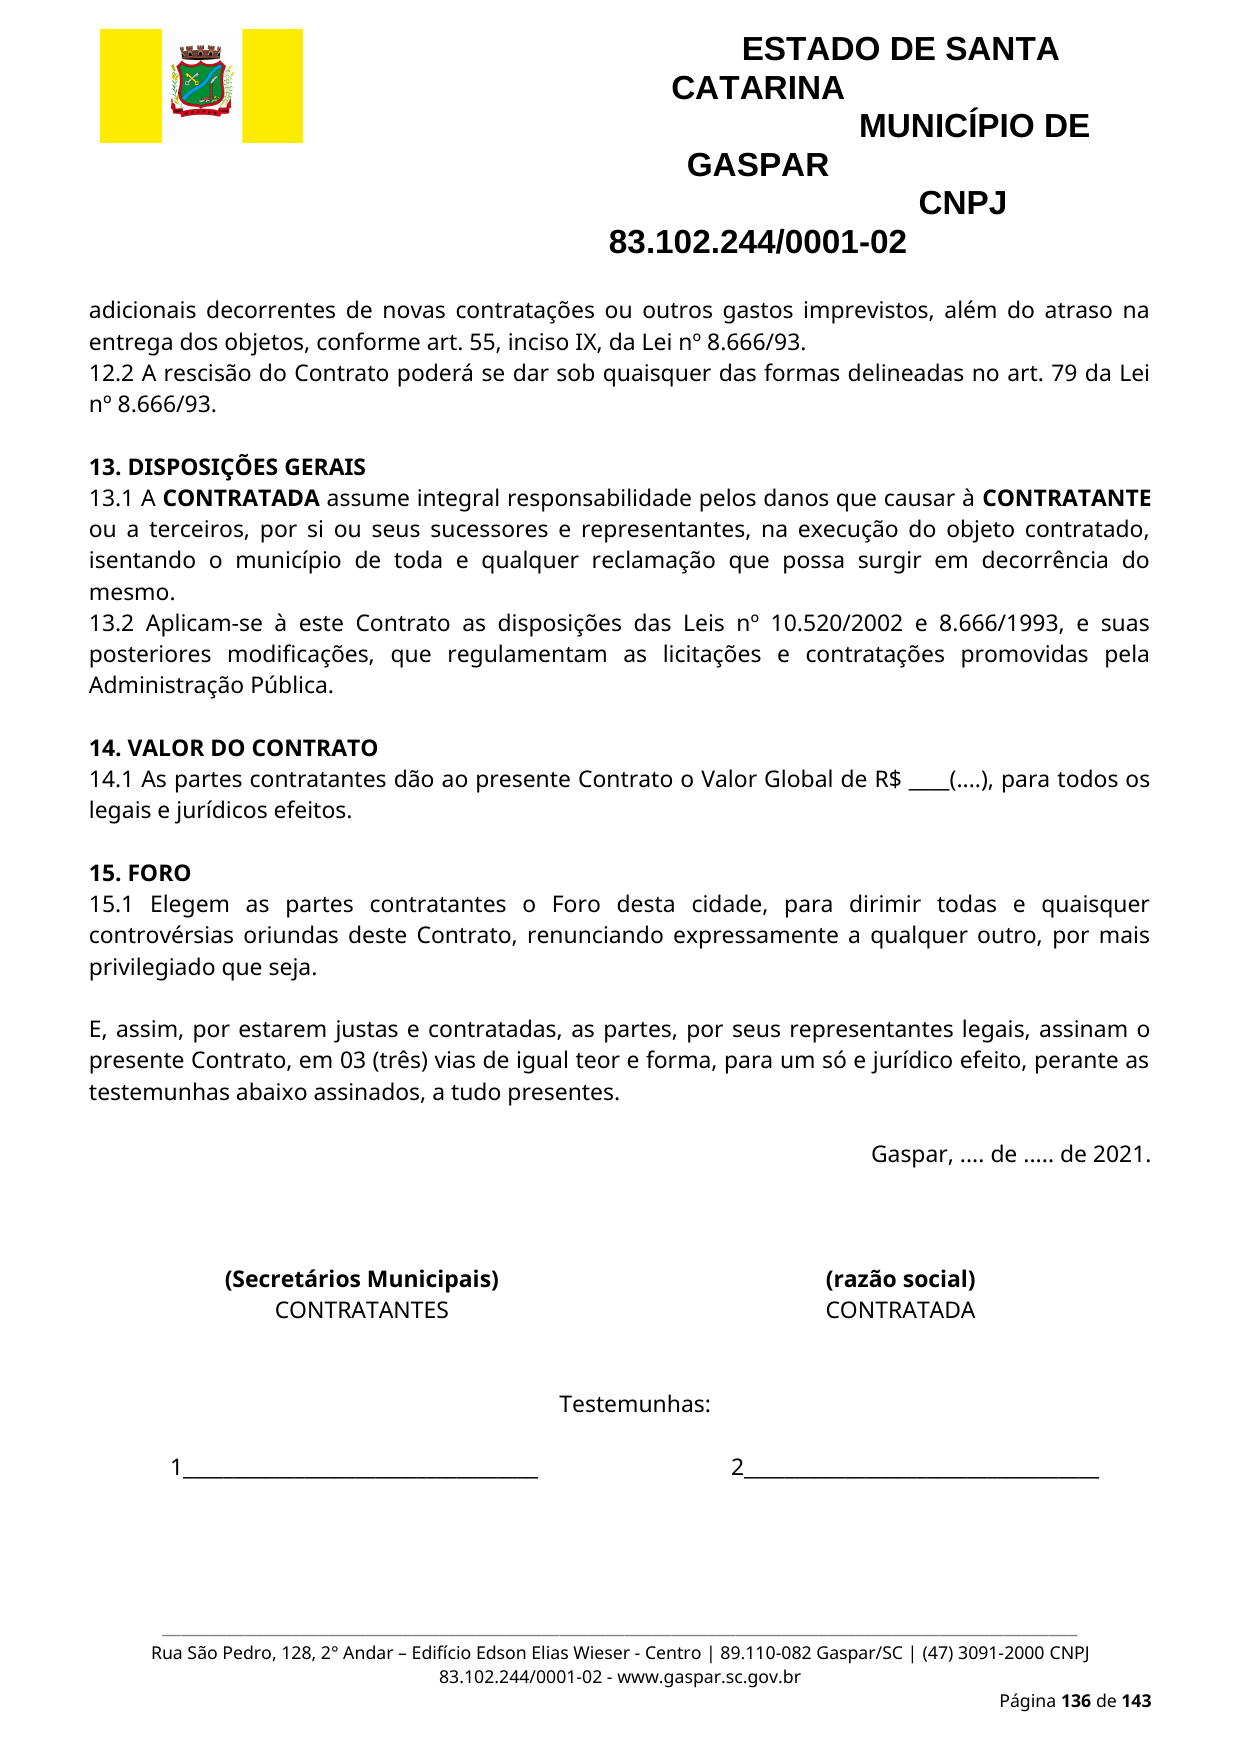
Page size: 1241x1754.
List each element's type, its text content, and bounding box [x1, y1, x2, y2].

text 15.1 Elegem as partes contratantes o Foro desta cidade, para dirimir todas e quaisquer controvérsias oriundas deste Contrato, renunciando expressamente a qualquer outro, por mais privilegiado que seja. [89, 888, 1152, 982]
text 14.1 As partes contratantes dão ao presente Contrato o Valor Global de R$ ____(....), para todos os legais e jurídicos efeitos. [89, 763, 1152, 825]
text 1___________________________________ 2___________________________________ [118, 1450, 1152, 1482]
text Testemunhas: [118, 1388, 1152, 1419]
picture [100, 29, 303, 143]
text 15. FORO [89, 857, 1152, 888]
text 13.2 Aplicam-se à este Contrato as disposições das Leis nº 10.520/2002 e 8.666/1993, e suas posteriores modificações, que regulamentam as licitações e contratações promovidas pela Administração Pública. [89, 607, 1152, 700]
text 12.2 A rescisão do Contrato poderá se dar sob quaisquer das formas delineadas no art. 79 da Lei nº 8.666/93. [89, 357, 1152, 419]
text 14. VALOR DO CONTRATO [89, 732, 1152, 763]
text 13.1 A CONTRATADA assume integral responsabilidade pelos danos que causar à CONTRATANTE ou a terceiros, por si ou seus sucessores e representantes, na execução do objeto contratado, isentando o município de toda e qualquer reclamação que possa surgir em decorrência do mesmo. [89, 482, 1152, 607]
text Gaspar, .... de ..... de 2021. [89, 1138, 1152, 1169]
text E, assim, por estarem justas e contratadas, as partes, por seus representantes legais, assinam o presente Contrato, em 03 (três) vias de igual teor e forma, para um só e jurídico efeito, perante as testemunhas abaixo assinados, a tudo presentes. [89, 1013, 1152, 1107]
text 13. DISPOSIÇÕES GERAIS [89, 450, 1152, 482]
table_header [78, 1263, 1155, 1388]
